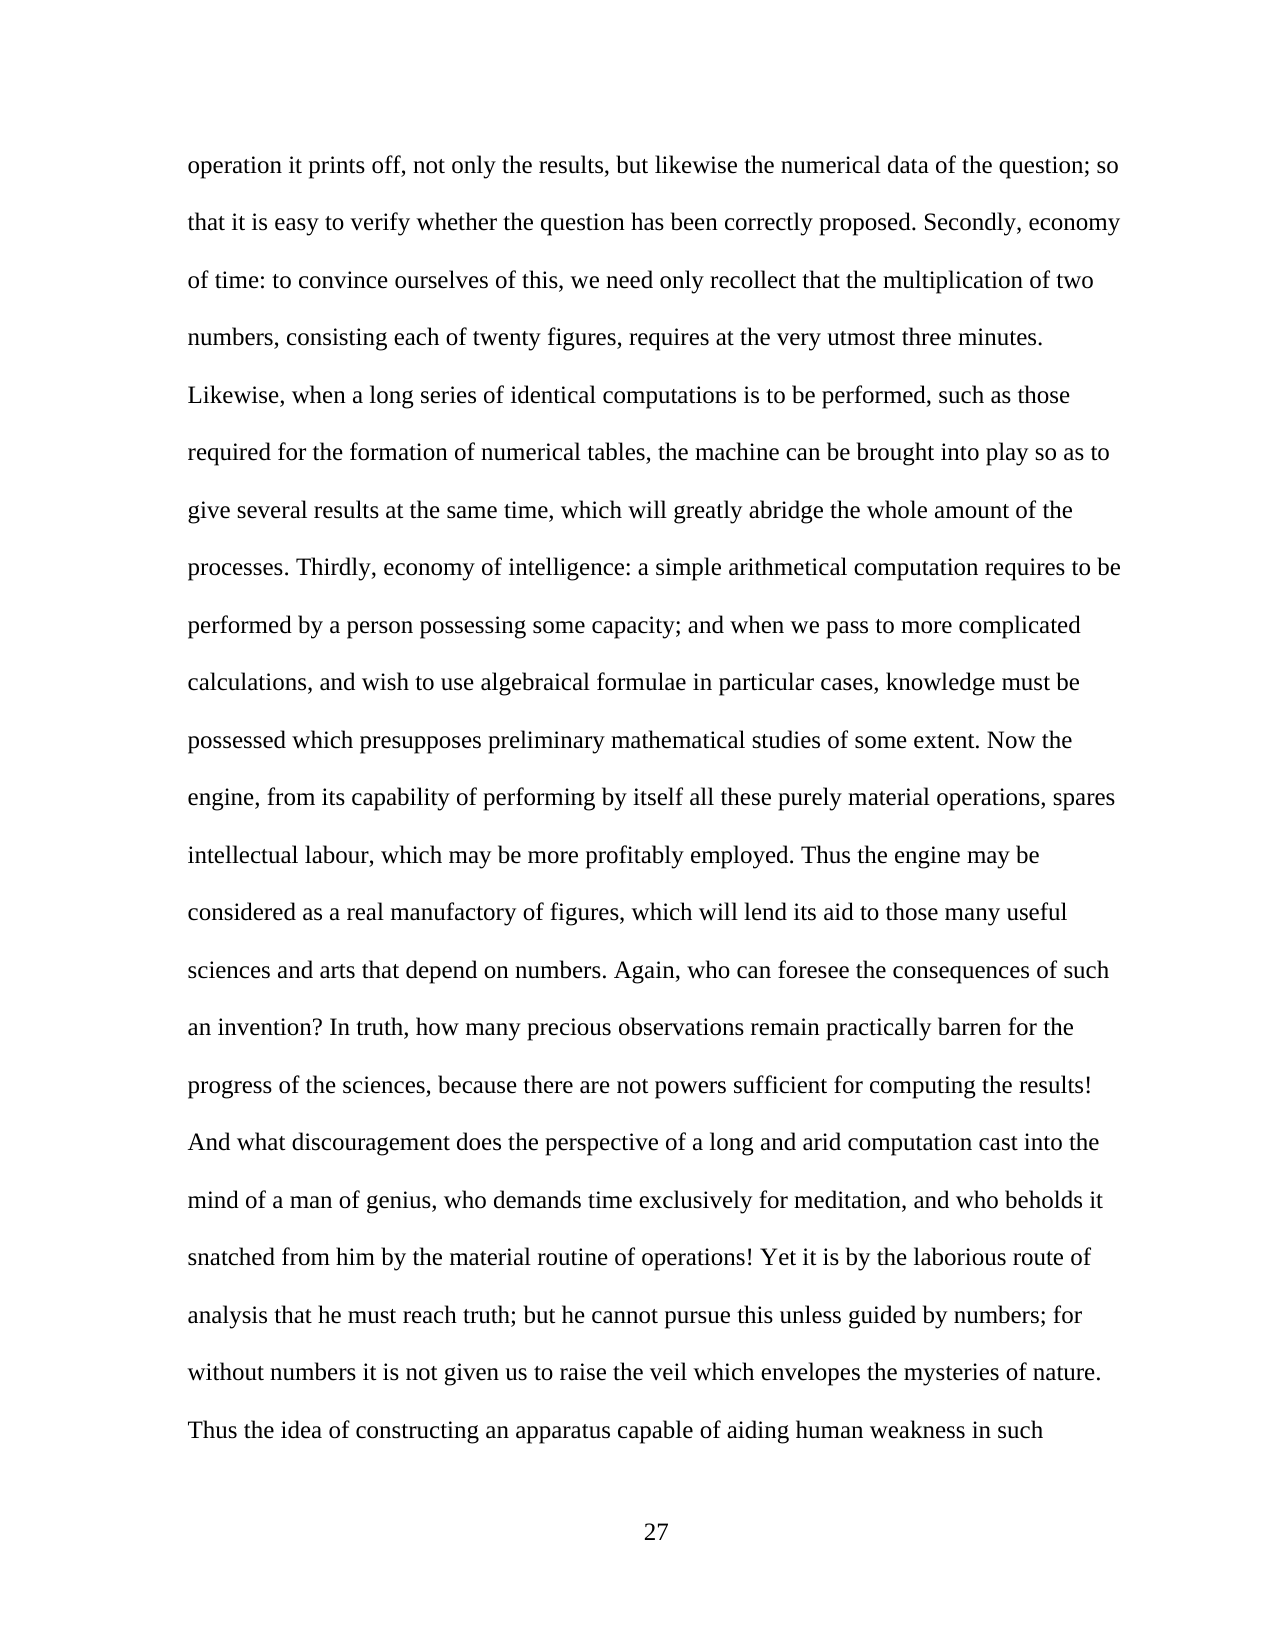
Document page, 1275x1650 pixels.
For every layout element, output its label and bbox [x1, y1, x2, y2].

text [187, 150, 1125, 1444]
